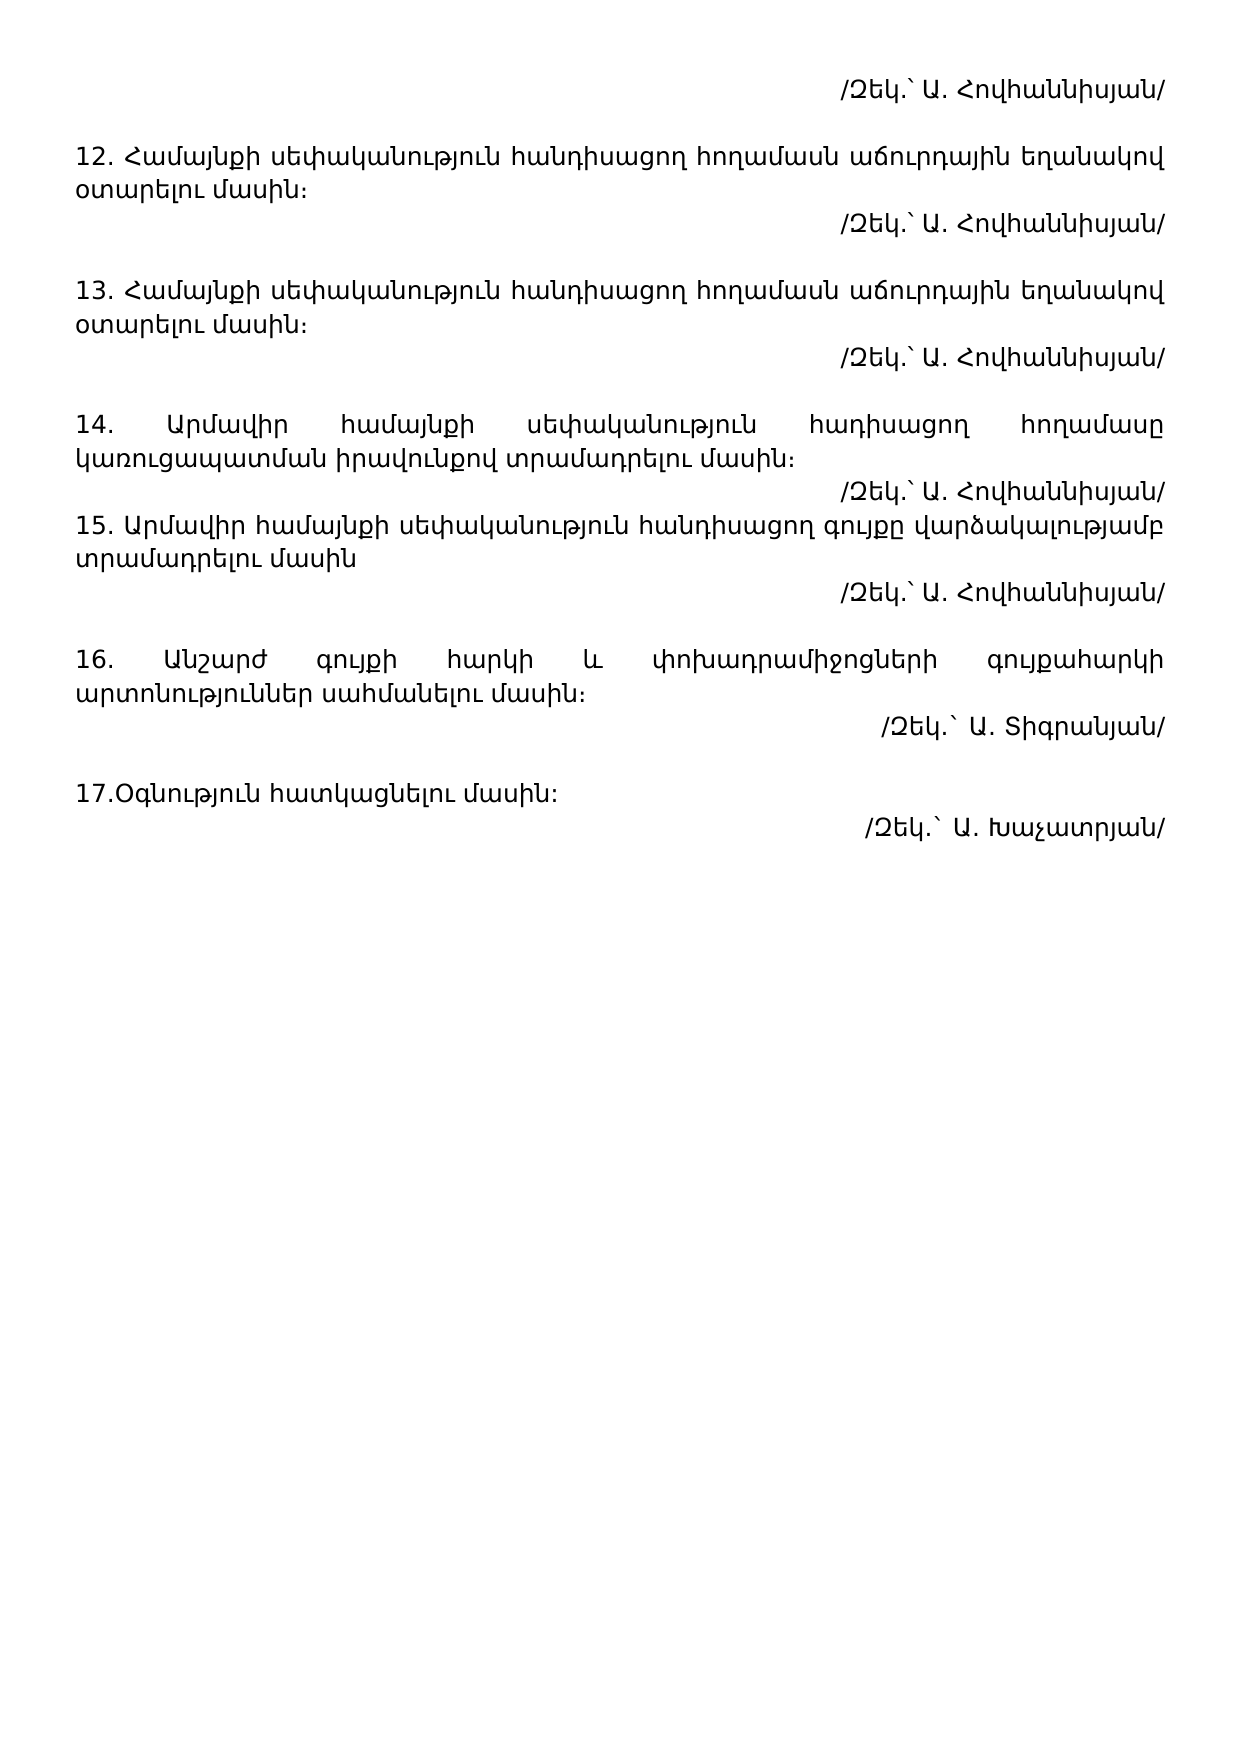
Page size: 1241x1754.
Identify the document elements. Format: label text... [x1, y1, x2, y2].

text /Զեկ.` Ա. Խաչատրյան/ [75, 813, 1165, 842]
text /Զեկ.՝ Ա. Հովհաննիսյան/ [75, 343, 1165, 372]
text /Զեկ.՝ Ա. Հովհաննիսյան/ [75, 578, 1165, 607]
text 14. Արմավիր համայնքի սեփականություն հադիսացող հողամասը կառուցապատման իրավունքով տրամադրելու մասին։ [75, 410, 1165, 473]
text 17.Օգնություն հատկացնելու մասին: [75, 779, 1165, 808]
text 15. Արմավիր համայնքի սեփականություն հանդիսացող գույքը վարձակալությամբ տրամադրելու մասին [75, 511, 1165, 574]
text 12. Համայնքի սեփականություն հանդիսացող հողամասն աճուրդային եղանակով օտարելու մասին։ [75, 142, 1165, 205]
text 16. Անշարժ գույքի հարկի և փոխադրամիջոցների գույքահարկի արտոնություններ սահմանելու մասին։ [75, 645, 1165, 708]
text 13. Համայնքի սեփականություն հանդիսացող հողամասն աճուրդային եղանակով օտարելու մասին։ [75, 276, 1165, 339]
text /Զեկ.՝ Ա. Հովհաննիսյան/ [75, 75, 1165, 104]
text /Զեկ.` Ա. Տիգրանյան/ [75, 712, 1165, 741]
text /Զեկ.՝ Ա. Հովհաննիսյան/ [75, 209, 1165, 238]
text /Զեկ.՝ Ա. Հովհաննիսյան/ [75, 477, 1165, 507]
